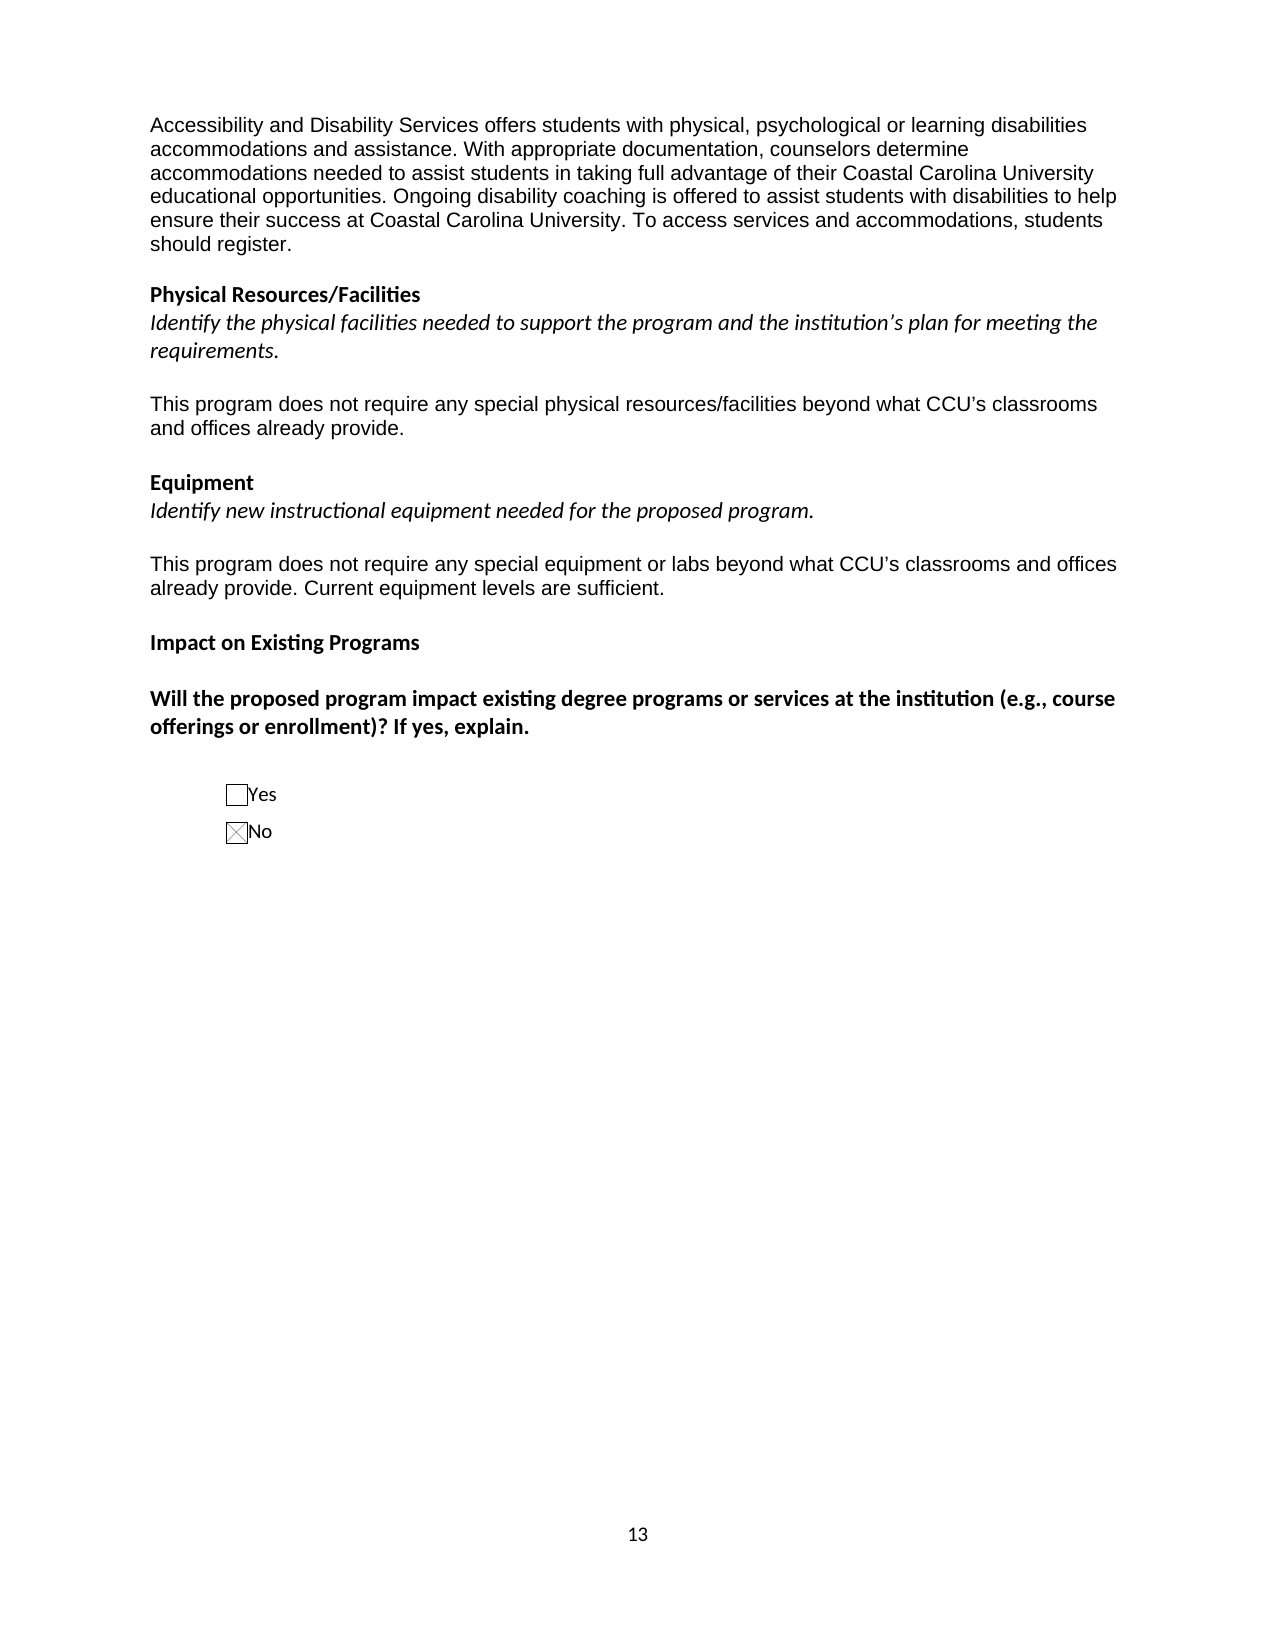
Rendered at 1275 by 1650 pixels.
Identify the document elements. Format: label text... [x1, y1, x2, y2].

text Identify the physical facilities needed to support the program and the institution’s plan for meeting the requirements. [150, 308, 1125, 364]
text No [150, 819, 1125, 844]
text Equipment [150, 468, 1125, 496]
text This program does not require any special equipment or labs beyond what CCU’s classrooms and offices already provide. Current equipment levels are sufficient. [150, 552, 1125, 600]
text Impact on Existing Programs [150, 628, 1125, 656]
text Accessibility and Disability Services offers students with physical, psychological or learning disabilities accommodations and assistance. With appropriate documentation, counselors determine accommodations needed to assist students in taking full advantage of their Coastal Carolina University educational opportunities. Ongoing disability coaching is offered to assist students with disabilities to help ensure their success at Coastal Carolina University. To access services and accommodations, students should register. [150, 112, 1125, 256]
text This program does not require any special physical resources/facilities beyond what CCU’s classrooms and offices already provide. [150, 392, 1125, 440]
text Physical Resources/Facilities [150, 280, 1125, 308]
text Identify new instructional equipment needed for the proposed program. [150, 496, 1125, 524]
text Yes [150, 781, 1125, 806]
text Will the proposed program impact existing degree programs or services at the institution (e.g., course offerings or enrollment)? If yes, explain. [150, 684, 1125, 740]
